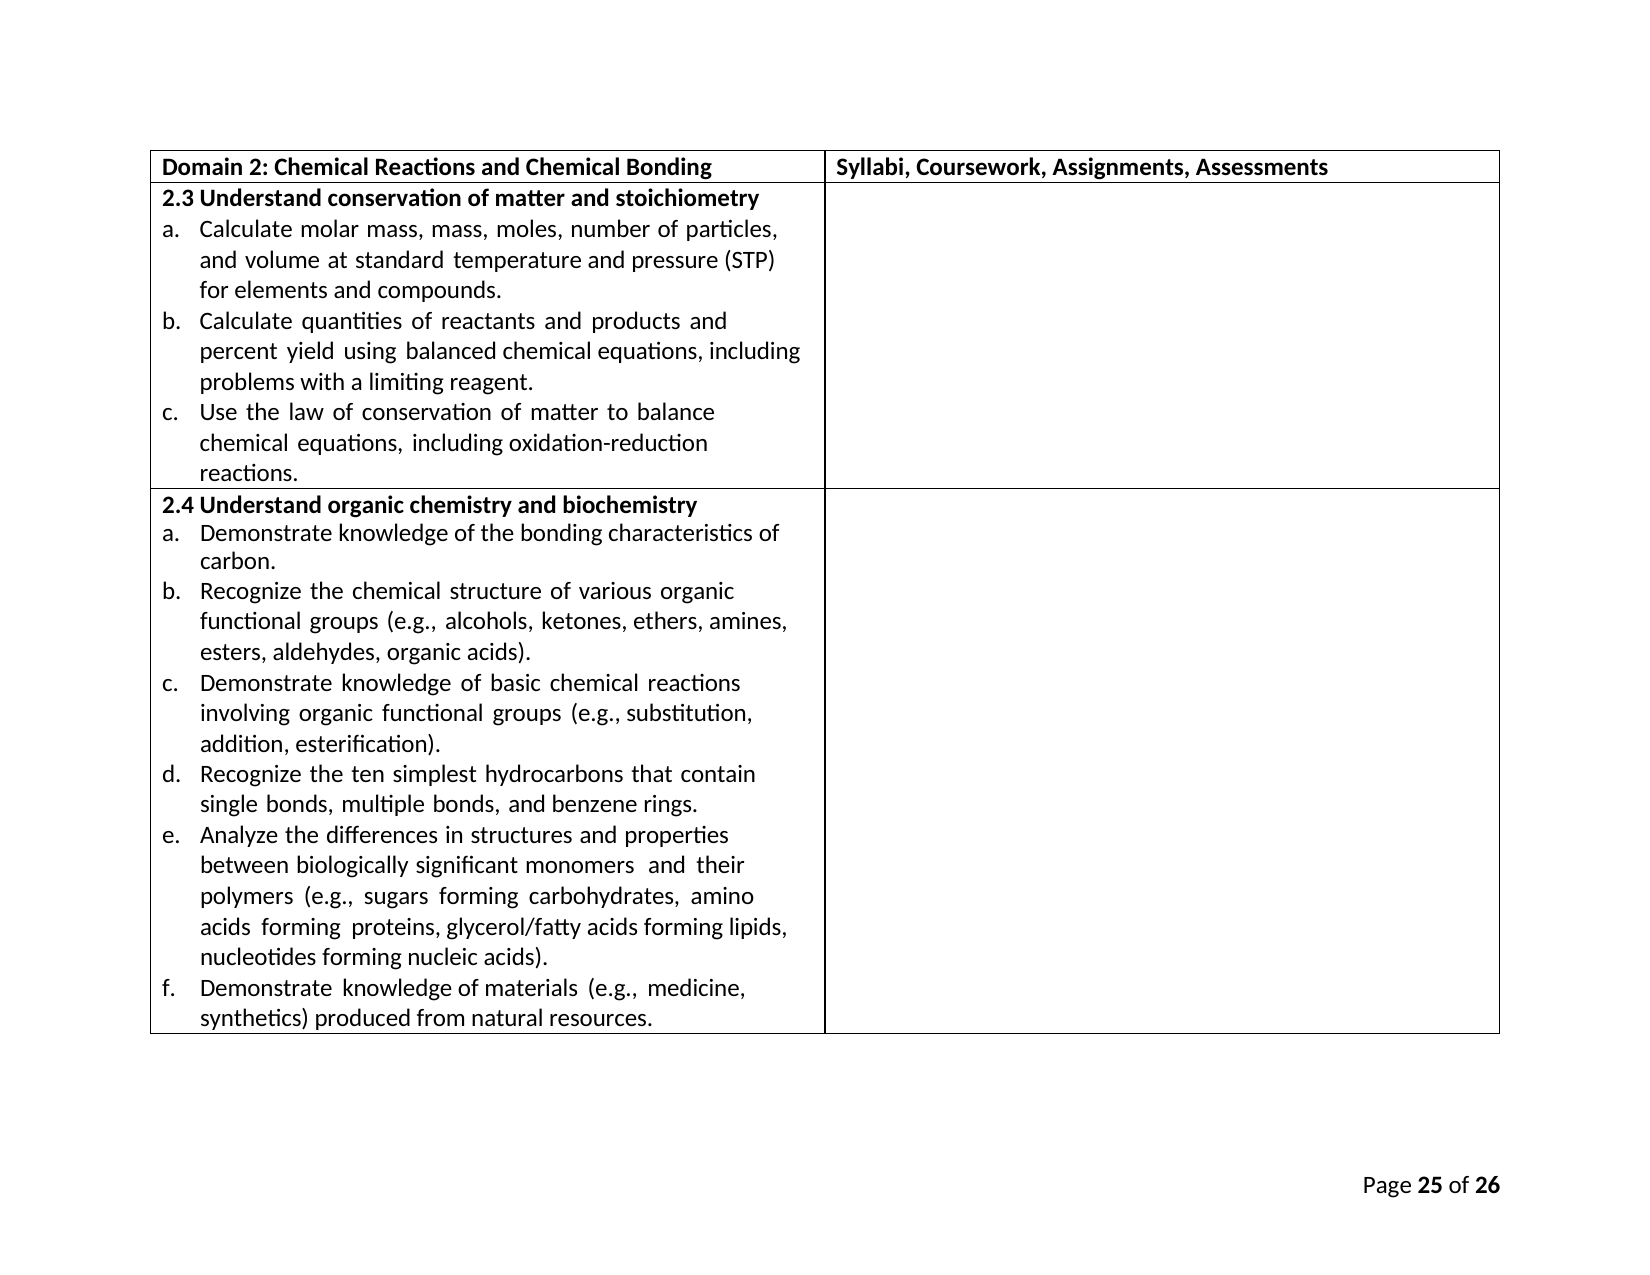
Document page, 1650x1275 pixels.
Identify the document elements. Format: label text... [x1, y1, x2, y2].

table_header Domain 2: Chemical Reactions and Chemical Bonding [151, 151, 824, 182]
table_header Syllabi, Coursework, Assignments, Assessments [826, 151, 1499, 182]
table_cell [826, 183, 1499, 488]
table_cell [826, 489, 1499, 1033]
table_cell 2.3 Understand conservation of matter and stoichiometry Calculate molar mass, mass, moles, number of particles, and volume at standard temperature and pressure (STP) for elements and compounds. Calculate quantities of reactants and products and percent yield using balanced chemical equations, including problems with a limiting reagent. Use the law of conservation of matter to balance chemical equations, including oxidation-reduction reactions. [151, 183, 824, 488]
table_cell 2.4 Understand organic chemistry and biochemistry Demonstrate knowledge of the bonding characteristics of carbon. Recognize the chemical structure of various organic functional groups (e.g., alcohols, ketones, ethers, amines, esters, aldehydes, organic acids). Demonstrate knowledge of basic chemical reactions involving organic functional groups (e.g., substitution, addition, esterification). Recognize the ten simplest hydrocarbons that contain single bonds, multiple bonds, and benzene rings. Analyze the differences in structures and properties between biologically significant monomers and their polymers (e.g., sugars forming carbohydrates, amino acids forming proteins, glycerol/fatty acids forming lipids, nucleotides forming nucleic acids). Demonstrate knowledge of materials (e.g., medicine, synthetics) produced from natural resources. [151, 489, 824, 1033]
